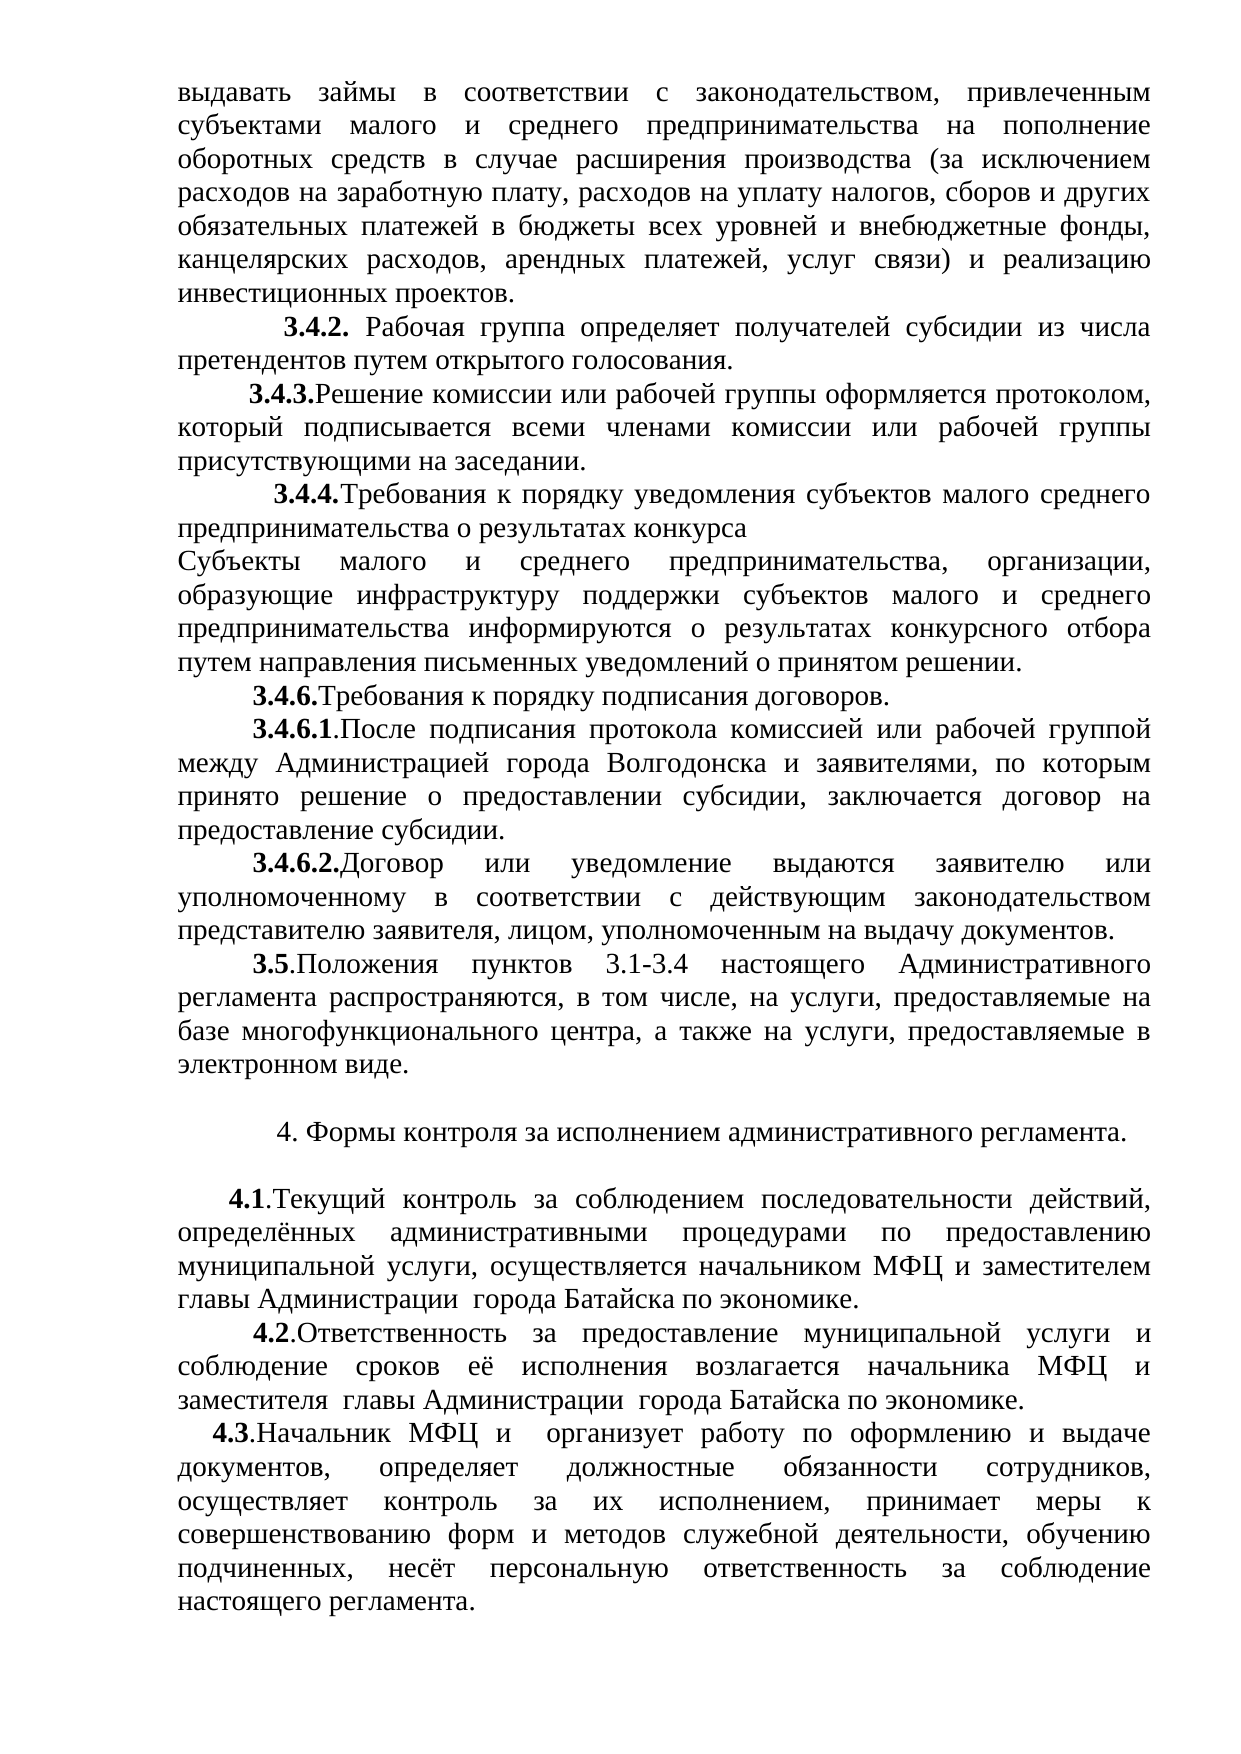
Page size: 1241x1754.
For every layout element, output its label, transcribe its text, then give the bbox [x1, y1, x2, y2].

text 3.4.6.Требования к порядку подписания договоров. [177, 678, 1152, 711]
text 3.4.4.Требования к порядку уведомления субъектов малого среднего предпринимательства о результатах конкурса [177, 476, 1152, 543]
text 4.1.Текущий контроль за соблюдением последовательности действий, определённых административными процедурами по предоставлению муниципальной услуги, осуществляется начальником МФЦ и заместителем главы Администрации города Батайска по экономике. [177, 1181, 1152, 1315]
text 3.5.Положения пунктов 3.1-3.4 настоящего Административного регламента распространяются, в том числе, на услуги, предоставляемые на базе многофункционального центра, а также на услуги, предоставляемые в электронном виде. [177, 946, 1152, 1080]
text 3.4.6.2.Договор или уведомление выдаются заявителю или уполномоченному в соответствии с действующим законодательством представителю заявителя, лицом, уполномоченным на выдачу документов. [177, 845, 1152, 946]
text 3.4.3.Решение комиссии или рабочей группы оформляется протоколом, который подписывается всеми членами комиссии или рабочей группы присутствующими на заседании. [177, 376, 1152, 476]
text 4.2.Ответственность за предоставление муниципальной услуги и соблюдение сроков её исполнения возлагается начальника МФЦ и заместителя главы Администрации города Батайска по экономике. [177, 1315, 1152, 1416]
text Субъекты малого и среднего предпринимательства, организации, образующие инфраструктуру поддержки субъектов малого и среднего предпринимательства информируются о результатах конкурсного отбора путем направления письменных уведомлений о принятом решении. [177, 543, 1152, 678]
text 4. Формы контроля за исполнением административного регламента. [177, 1114, 1152, 1147]
text 3.4.6.1.После подписания протокола комиссией или рабочей группой между Администрацией города Волгодонска и заявителями, по которым принято решение о предоставлении субсидии, заключается договор на предоставление субсидии. [177, 711, 1152, 845]
text 3.4.2. Рабочая группа определяет получателей субсидии из числа претендентов путем открытого голосования. [177, 309, 1152, 376]
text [177, 74, 1152, 309]
text 4.3.Начальник МФЦ и организует работу по оформлению и выдаче документов, определяет должностные обязанности сотрудников, осуществляет контроль за их исполнением, принимает меры к совершенствованию форм и методов служебной деятельности, обучению подчиненных, несёт персональную ответственность за соблюдение настоящего регламента. [177, 1416, 1152, 1617]
